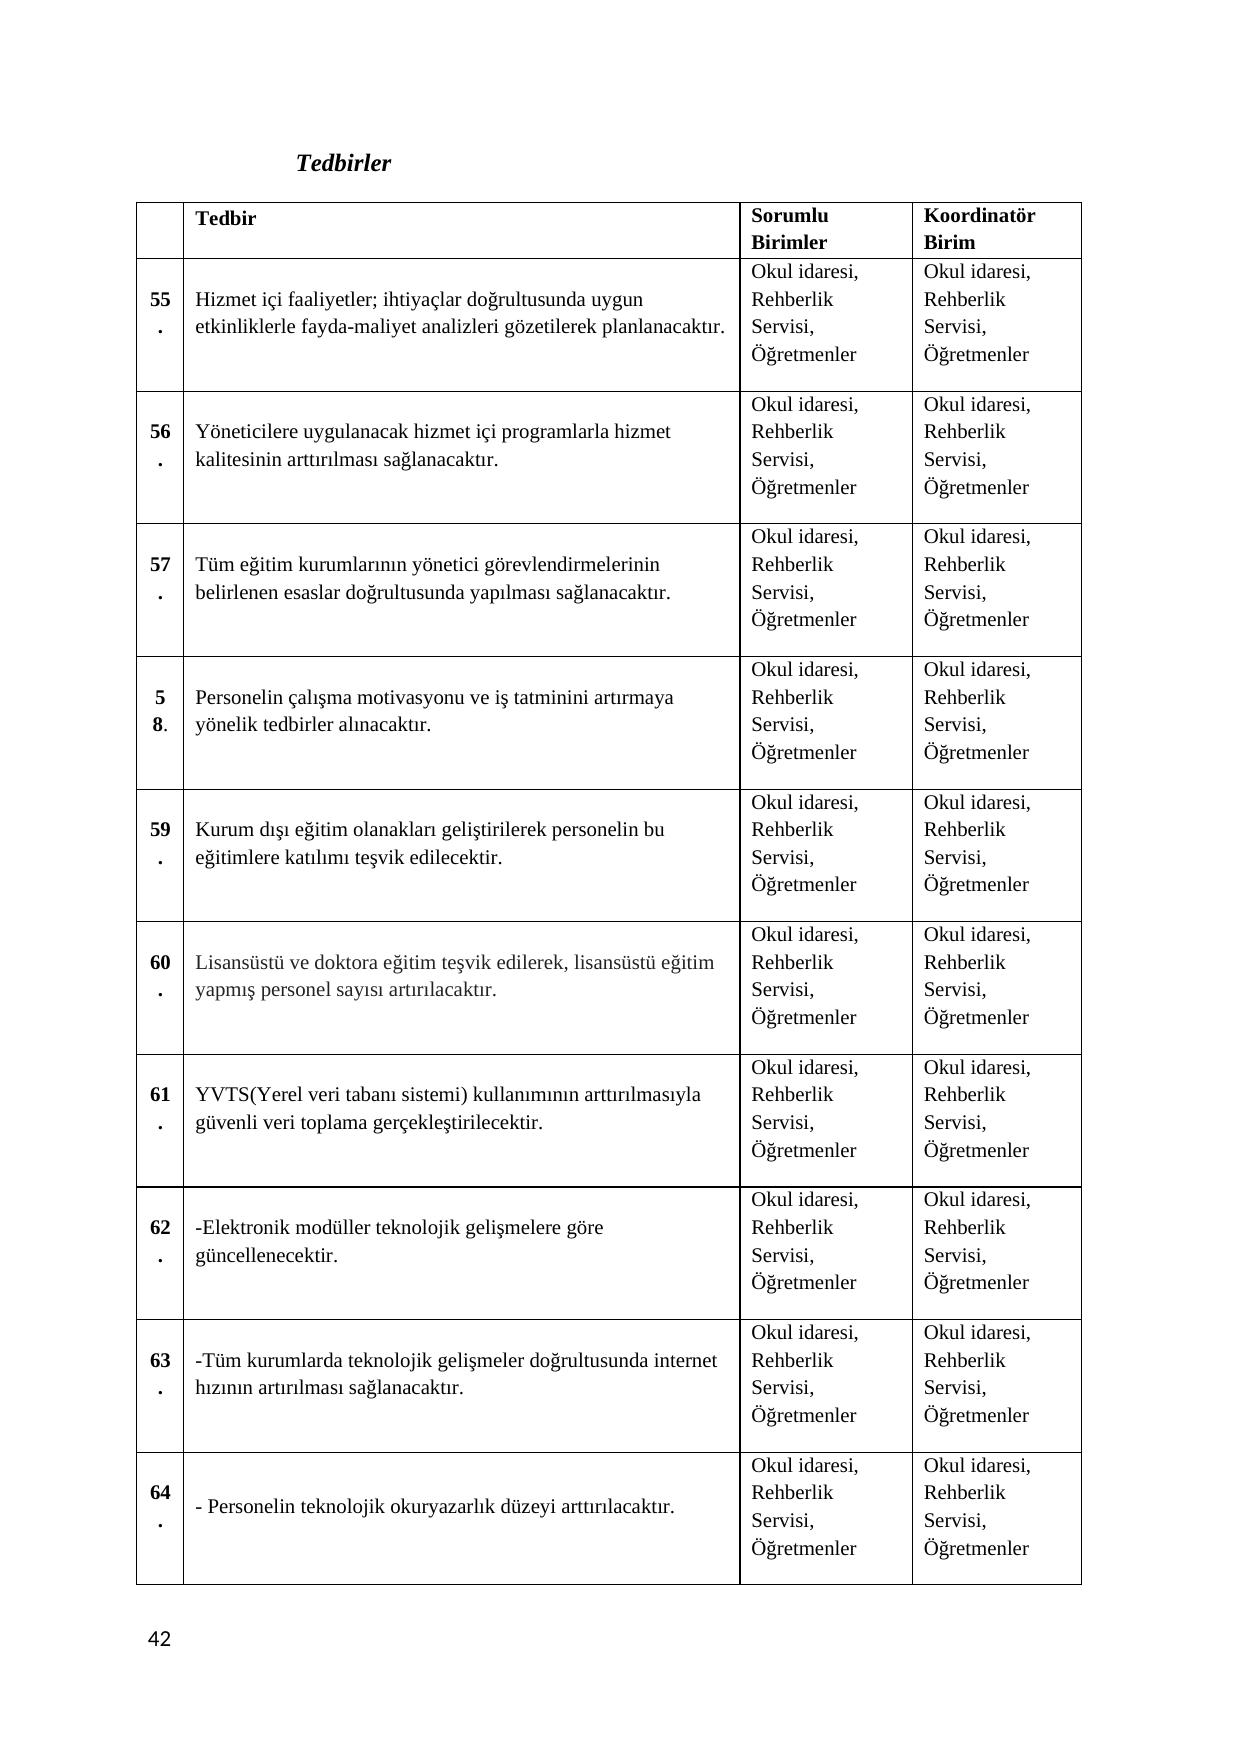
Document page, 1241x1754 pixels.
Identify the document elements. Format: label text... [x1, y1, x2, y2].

table_cell Okul idaresi, Rehberlik Servisi, Öğretmenler [913, 922, 1081, 1054]
table_cell Okul idaresi, Rehberlik Servisi, Öğretmenler [913, 1055, 1081, 1186]
text Tedbirler [295, 148, 1092, 176]
table_cell Okul idaresi, Rehberlik Servisi, Öğretmenler [913, 524, 1081, 656]
table_cell Okul idaresi, Rehberlik Servisi, Öğretmenler [741, 922, 912, 1054]
table_cell Okul idaresi, Rehberlik Servisi, Öğretmenler [741, 1188, 912, 1319]
table_cell 56. [137, 392, 183, 523]
table_cell Hizmet içi faaliyetler; ihtiyaçlar doğrultusunda uygun etkinliklerle fayda-maliyet analizleri gözetilerek planlanacaktır. [184, 259, 739, 391]
table_cell Okul idaresi, Rehberlik Servisi, Öğretmenler [913, 1453, 1081, 1584]
table_cell Okul idaresi, Rehberlik Servisi, Öğretmenler [741, 657, 912, 788]
table_cell 59. [137, 790, 183, 921]
table_cell Okul idaresi, Rehberlik Servisi, Öğretmenler [913, 657, 1081, 788]
table_cell Okul idaresi, Rehberlik Servisi, Öğretmenler [741, 790, 912, 921]
table_cell Okul idaresi, Rehberlik Servisi, Öğretmenler [741, 259, 912, 391]
table_cell Lisansüstü ve doktora eğitim teşvik edilerek, lisansüstü eğitim yapmış personel sayısı artırılacaktır. [184, 922, 739, 1054]
table_cell Personelin çalışma motivasyonu ve iş tatminini artırmaya yönelik tedbirler alınacaktır. [184, 657, 739, 788]
table_cell 57. [137, 524, 183, 656]
table_cell Okul idaresi, Rehberlik Servisi, Öğretmenler [741, 1453, 912, 1584]
table_cell -Elektronik modüller teknolojik gelişmelere göre güncellenecektir. [184, 1188, 739, 1319]
table_cell Okul idaresi, Rehberlik Servisi, Öğretmenler [741, 524, 912, 656]
table_cell YVTS(Yerel veri tabanı sistemi) kullanımının arttırılmasıyla güvenli veri toplama gerçekleştirilecektir. [184, 1055, 739, 1186]
table_cell 62. [137, 1188, 183, 1319]
table_header [137, 203, 183, 258]
table_cell Okul idaresi, Rehberlik Servisi, Öğretmenler [913, 392, 1081, 523]
table_cell Yöneticilere uygulanacak hizmet içi programlarla hizmet kalitesinin arttırılması sağlanacaktır. [184, 392, 739, 523]
table_cell Okul idaresi, Rehberlik Servisi, Öğretmenler [913, 259, 1081, 391]
table_cell - Personelin teknolojik okuryazarlık düzeyi arttırılacaktır. [184, 1453, 739, 1584]
table_header Tedbir [184, 203, 739, 258]
table_header Koordinatör Birim [913, 203, 1081, 258]
table_cell Okul idaresi, Rehberlik Servisi, Öğretmenler [741, 1055, 912, 1186]
table_cell Kurum dışı eğitim olanakları geliştirilerek personelin bu eğitimlere katılımı teşvik edilecektir. [184, 790, 739, 921]
table_header Sorumlu Birimler [741, 203, 912, 258]
table_cell 64. [137, 1453, 183, 1584]
table_cell Okul idaresi, Rehberlik Servisi, Öğretmenler [913, 1320, 1081, 1452]
table_cell Okul idaresi, Rehberlik Servisi, Öğretmenler [741, 392, 912, 523]
table_cell 58. [137, 657, 183, 788]
table_cell Okul idaresi, Rehberlik Servisi, Öğretmenler [913, 1188, 1081, 1319]
table_cell Okul idaresi, Rehberlik Servisi, Öğretmenler [913, 790, 1081, 921]
table_cell 55. [137, 259, 183, 391]
table_cell Tüm eğitim kurumlarının yönetici görevlendirmelerinin belirlenen esaslar doğrultusunda yapılması sağlanacaktır. [184, 524, 739, 656]
table_cell 63. [137, 1320, 183, 1452]
table_cell -Tüm kurumlarda teknolojik gelişmeler doğrultusunda internet hızının artırılması sağlanacaktır. [184, 1320, 739, 1452]
table_cell 61. [137, 1055, 183, 1186]
table_cell Okul idaresi, Rehberlik Servisi, Öğretmenler [741, 1320, 912, 1452]
table_cell 60. [137, 922, 183, 1054]
